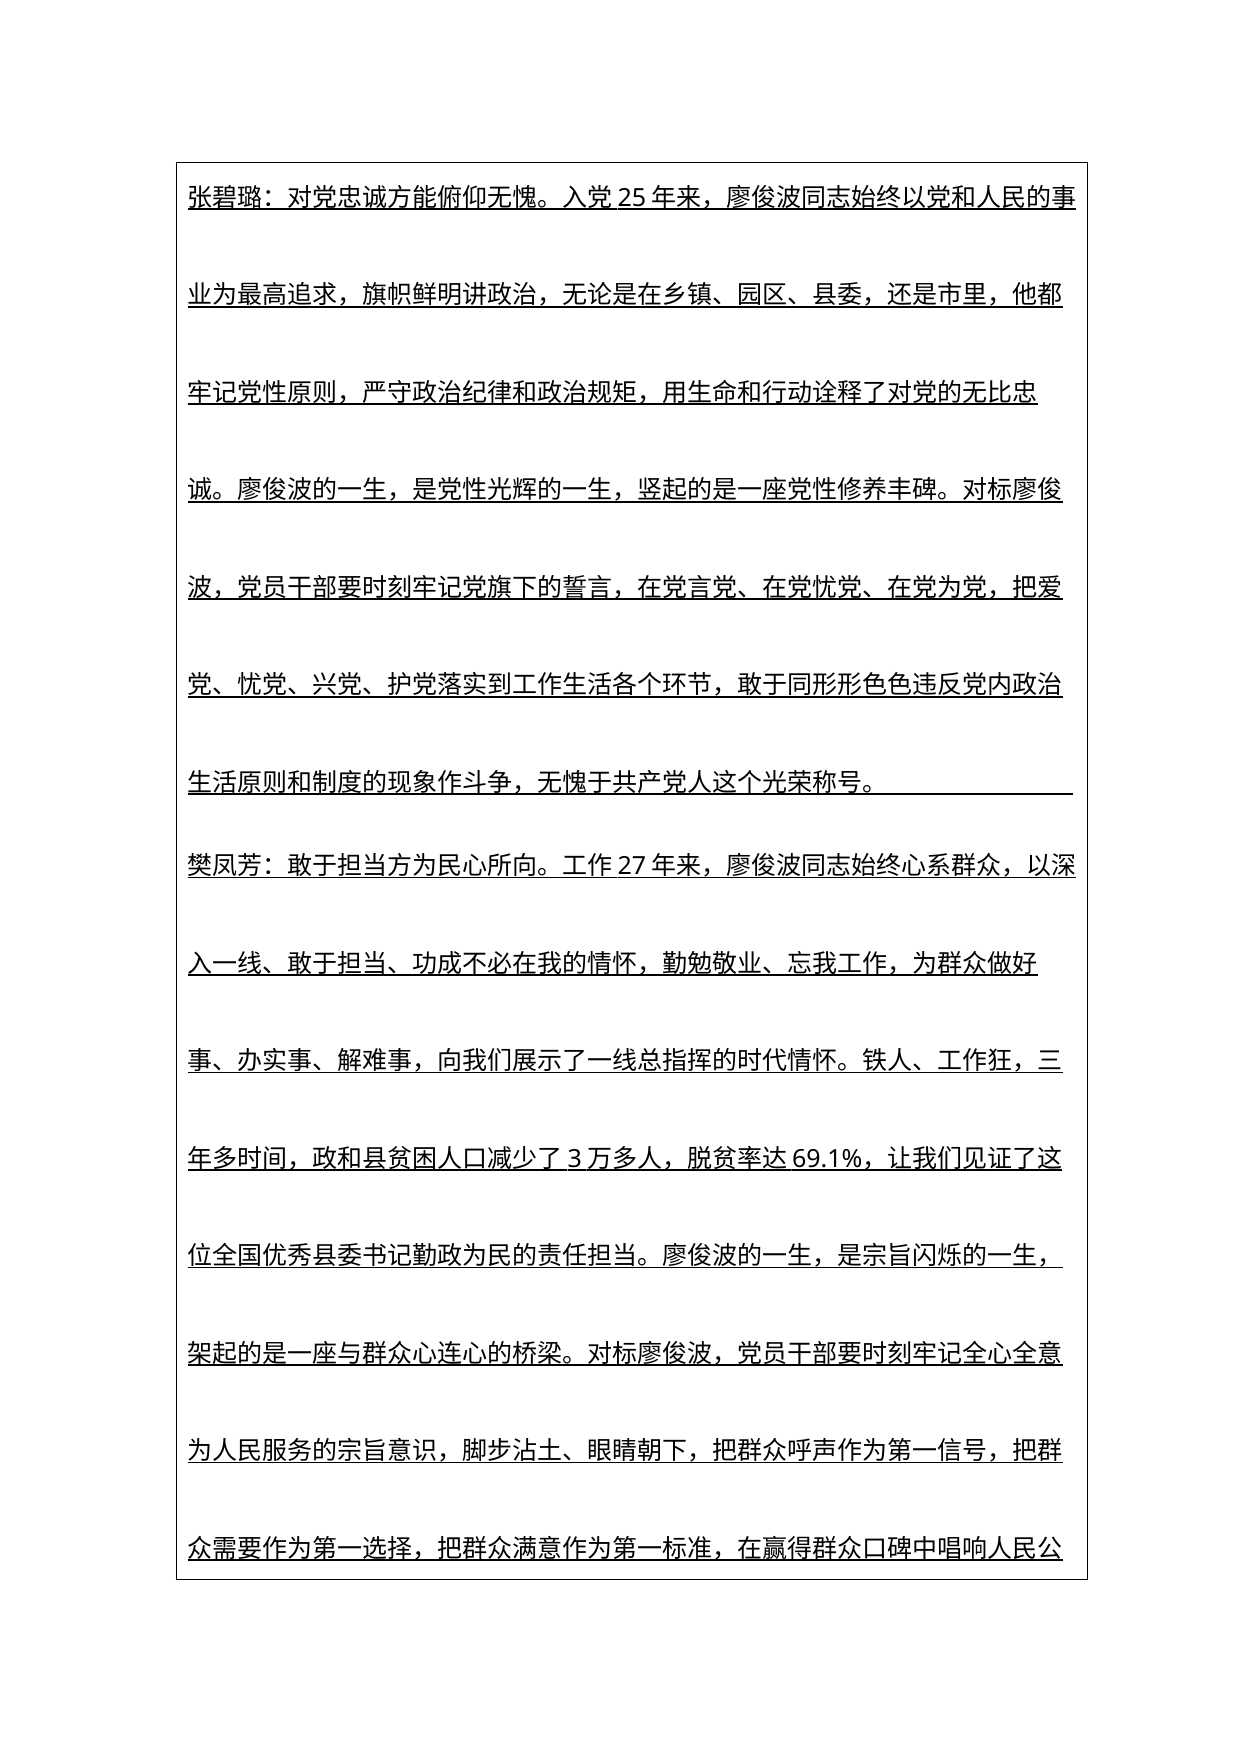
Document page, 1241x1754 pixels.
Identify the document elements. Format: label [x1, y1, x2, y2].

table_cell [177, 163, 1087, 1579]
